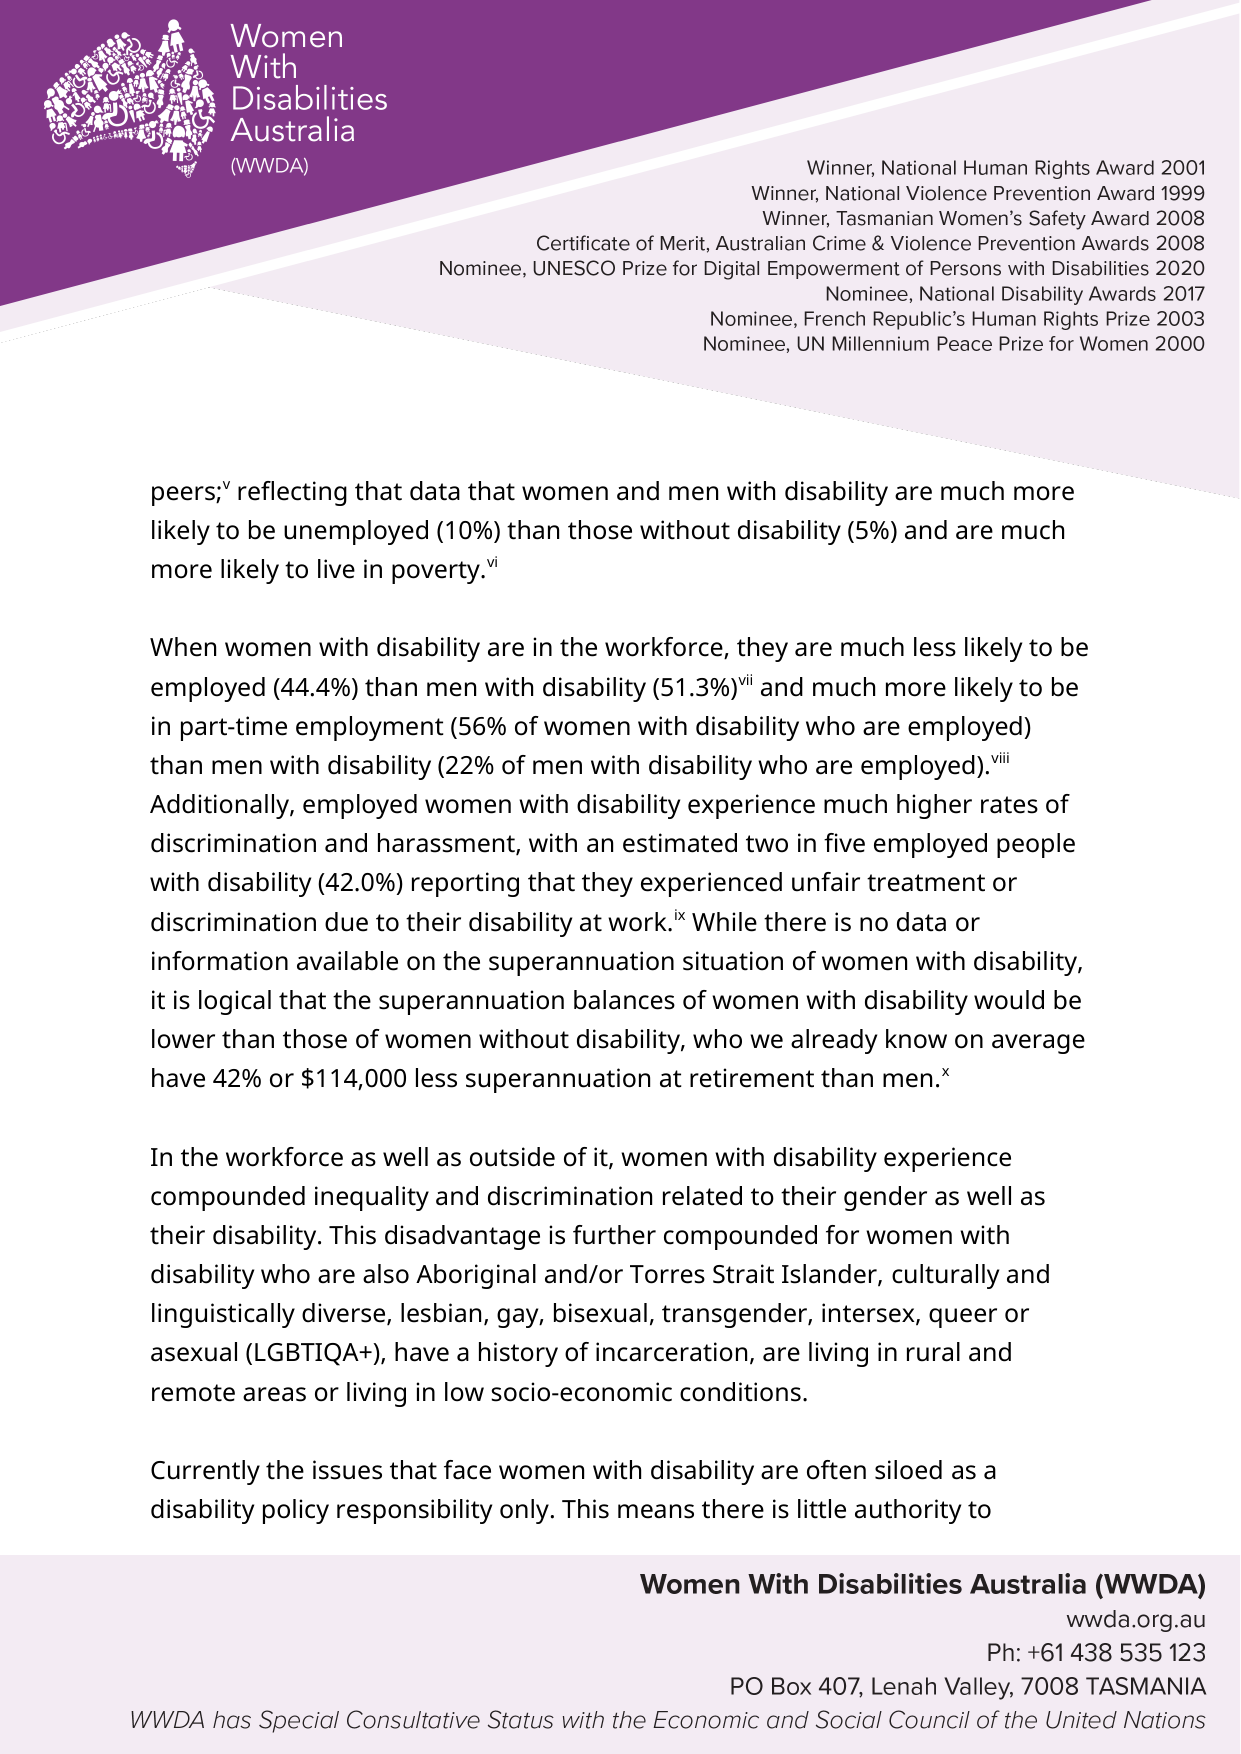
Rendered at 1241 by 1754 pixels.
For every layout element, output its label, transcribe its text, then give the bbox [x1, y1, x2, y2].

picture [0, 1555, 1241, 1754]
text When women with disability are in the workforce, they are much less likely to be employed (44.4%) than men with disability (51.3%) and much more likely to be in part-time employment (56% of women with disability who are employed) than men with disability (22% of men with disability who are employed). Additionally, employed women with disability experience much higher rates of discrimination and harassment, with an estimated two in five employed people with disability (42.0%) reporting that they experienced unfair treatment or discrimination due to their disability at work. While there is no data or information available on the superannuation situation of women with disability, it is logical that the superannuation balances of women with disability would be lower than those of women without disability, who we already know on average have 42% or $114,000 less superannuation at retirement than men. [150, 630, 1090, 1095]
picture [0, 0, 1240, 499]
